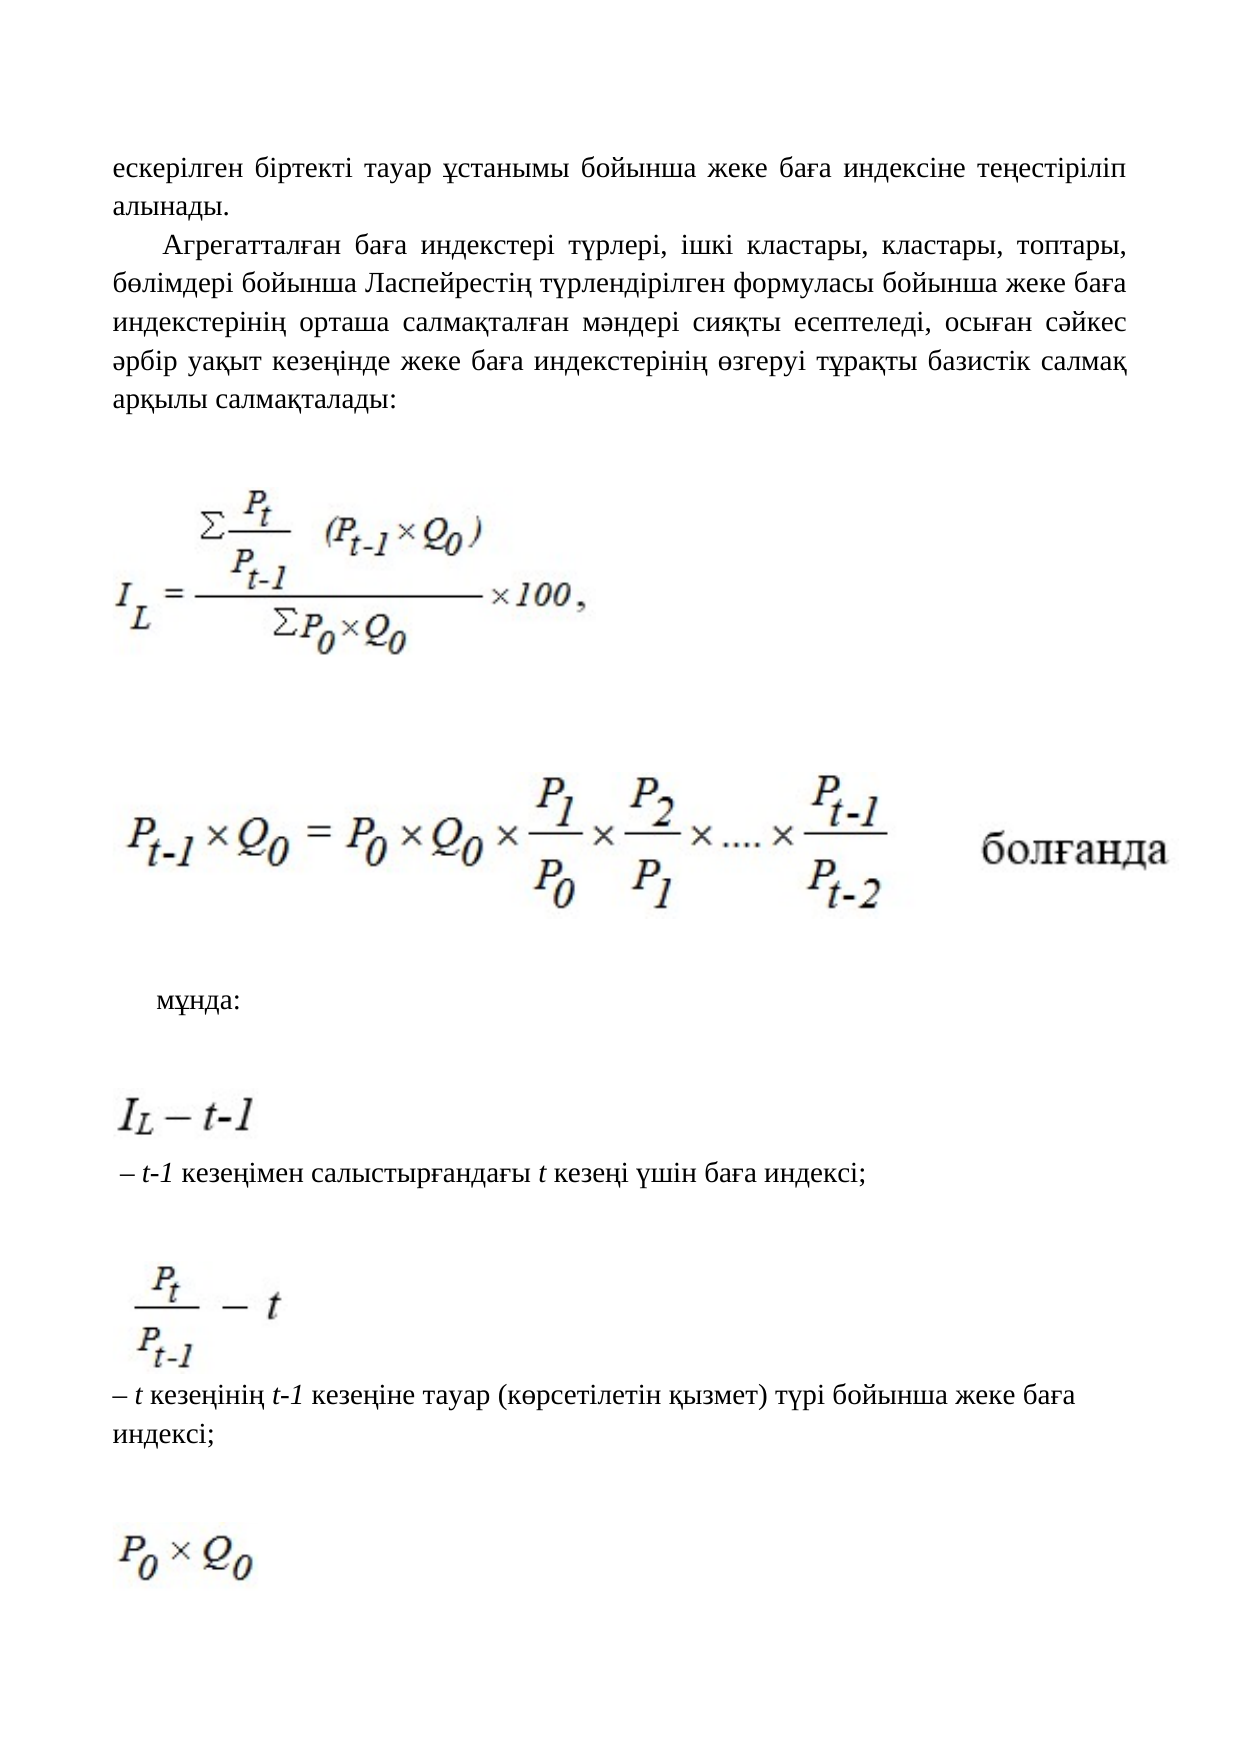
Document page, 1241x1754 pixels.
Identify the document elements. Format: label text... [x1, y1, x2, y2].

picture [112, 1522, 259, 1593]
picture [112, 772, 1180, 919]
text – t кезеңінің t-1 кезеңіне тауар (көрсетілетін қызмет) түрі бойынша жеке баға индексі; [112, 1377, 1128, 1518]
text мұнда: [112, 982, 1128, 1016]
picture [112, 1088, 259, 1152]
text – t-1 кезеңімен салыстырғандағы t кезеңі үшін баға индексі; [112, 1155, 1128, 1257]
picture [112, 1261, 288, 1374]
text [112, 150, 1128, 222]
text Агрегатталған баға индекстері түрлері, ішкі кластары, кластары, топтары, бөлімдері бойынша Ласпейрестің түрлендiрiлген формуласы бойынша жеке баға индекстерінің орташа салмақталған мәндері сияқты есептеледі, осыған сәйкес әрбір уақыт кезеңінде жеке баға индекстерінің өзгеруі тұрақты базистік салмақ арқылы салмақталады: [112, 227, 1128, 415]
picture [112, 487, 596, 663]
